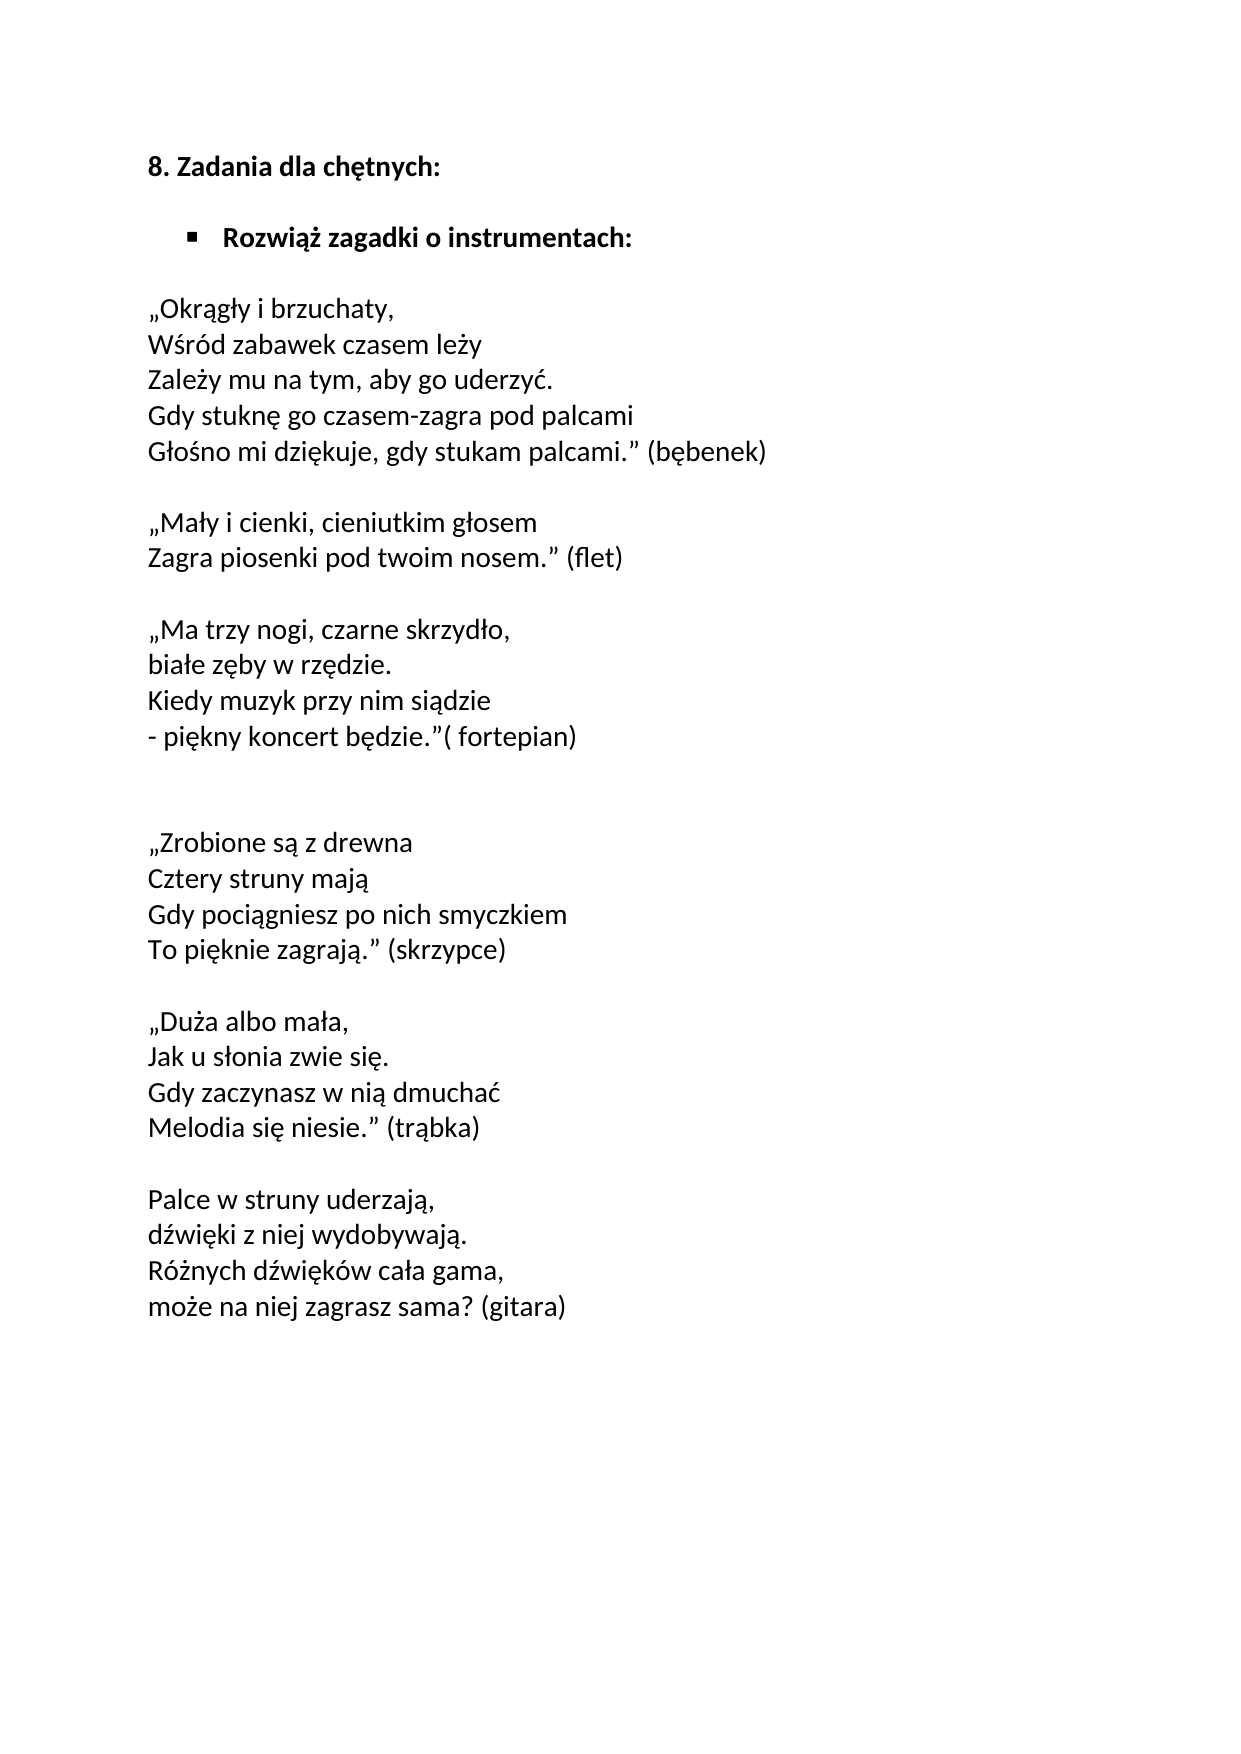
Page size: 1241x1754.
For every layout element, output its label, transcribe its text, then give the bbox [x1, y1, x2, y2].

text Gdy pociągniesz po nich smyczkiem [148, 896, 1093, 931]
text Cztery struny mają [148, 860, 1093, 896]
text Zagra piosenki pod twoim nosem.” (flet) [148, 539, 1093, 575]
text „Okrągły i brzuchaty, [148, 290, 1093, 326]
text Gdy stuknę go czasem-zagra pod palcami [148, 397, 1093, 433]
text może na niej zagrasz sama? (gitara) [148, 1288, 1093, 1323]
text Palce w struny uderzają, [148, 1181, 1093, 1216]
text Melodia się niesie.” (trąbka) [148, 1109, 1093, 1145]
text „Zrobione są z drewna [148, 824, 1093, 860]
text „Ma trzy nogi, czarne skrzydło, białe zęby w rzędzie. Kiedy muzyk przy nim siądzie - piękny koncert będzie.”( fortepian) [392, 611, 1093, 753]
text Wśród zabawek czasem leży [148, 326, 1093, 361]
list Rozwiąż zagadki o instrumentach: [185, 219, 1093, 254]
text To pięknie zagrają.” (skrzypce) [148, 931, 1093, 967]
text „Duża albo mała, [148, 1003, 1093, 1038]
text Głośno mi dziękuje, gdy stukam palcami.” (bębenek) [148, 433, 1093, 468]
text Gdy zaczynasz w nią dmuchać [148, 1074, 1093, 1109]
text Jak u słonia zwie się. [148, 1038, 1093, 1074]
text „Mały i cienki, cieniutkim głosem [148, 504, 1093, 539]
text dźwięki z niej wydobywają. [148, 1216, 1093, 1252]
text Zależy mu na tym, aby go uderzyć. [148, 361, 1093, 397]
text 8. Zadania dla chętnych: [148, 148, 1093, 183]
text Różnych dźwięków cała gama, [148, 1252, 1093, 1288]
